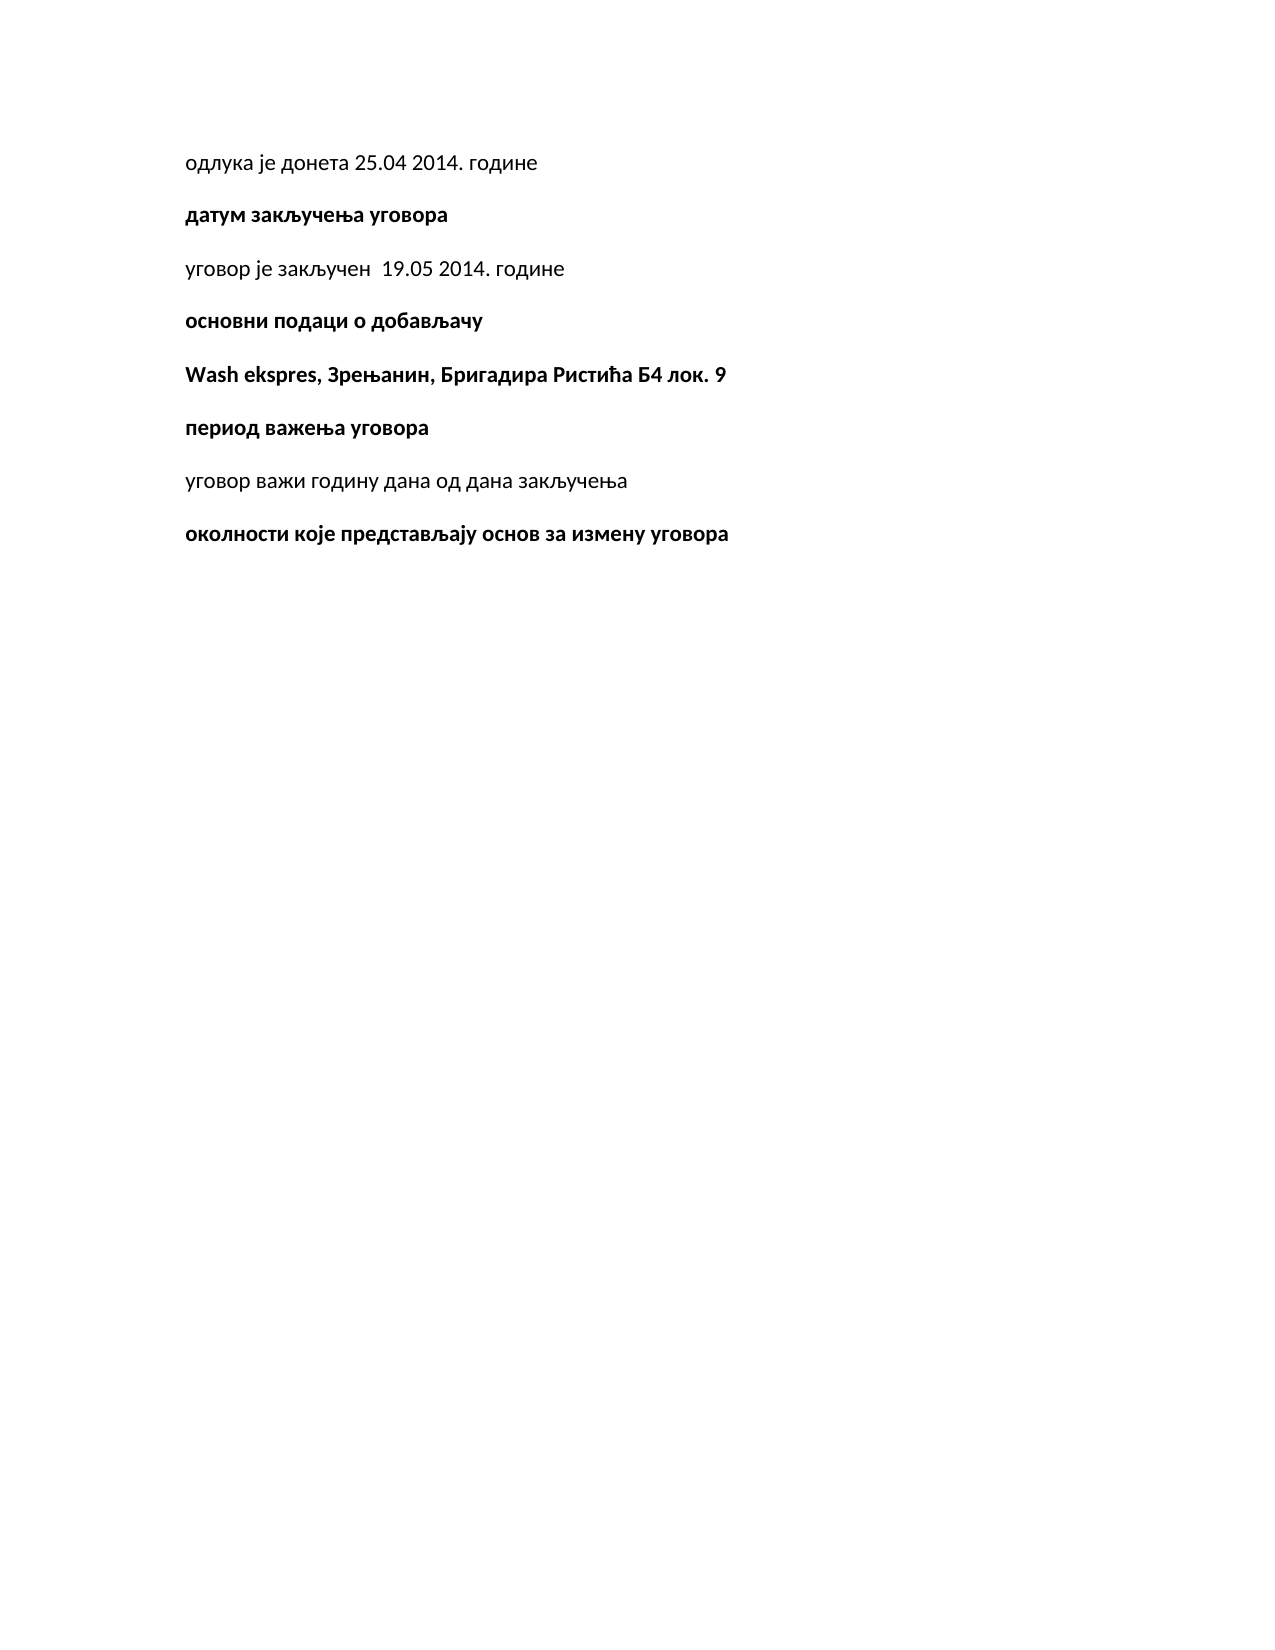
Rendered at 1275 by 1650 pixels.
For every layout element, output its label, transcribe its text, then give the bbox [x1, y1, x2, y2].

text уговор важи годину дана од дана закључења [185, 466, 1127, 494]
text основни подаци о добављачу [185, 307, 1127, 335]
text уговор је закључен 19.05 2014. године [185, 254, 1127, 282]
text период важења уговора [185, 413, 1127, 441]
text датум закључења уговора [185, 201, 1127, 229]
text Wash ekspres, Зрењанин, Бригадира Ристића Б4 лок. 9 [185, 360, 1127, 388]
text одлука је донета 25.04 2014. године [185, 148, 1127, 176]
text околности које представљају основ за измену уговора [185, 519, 1127, 547]
